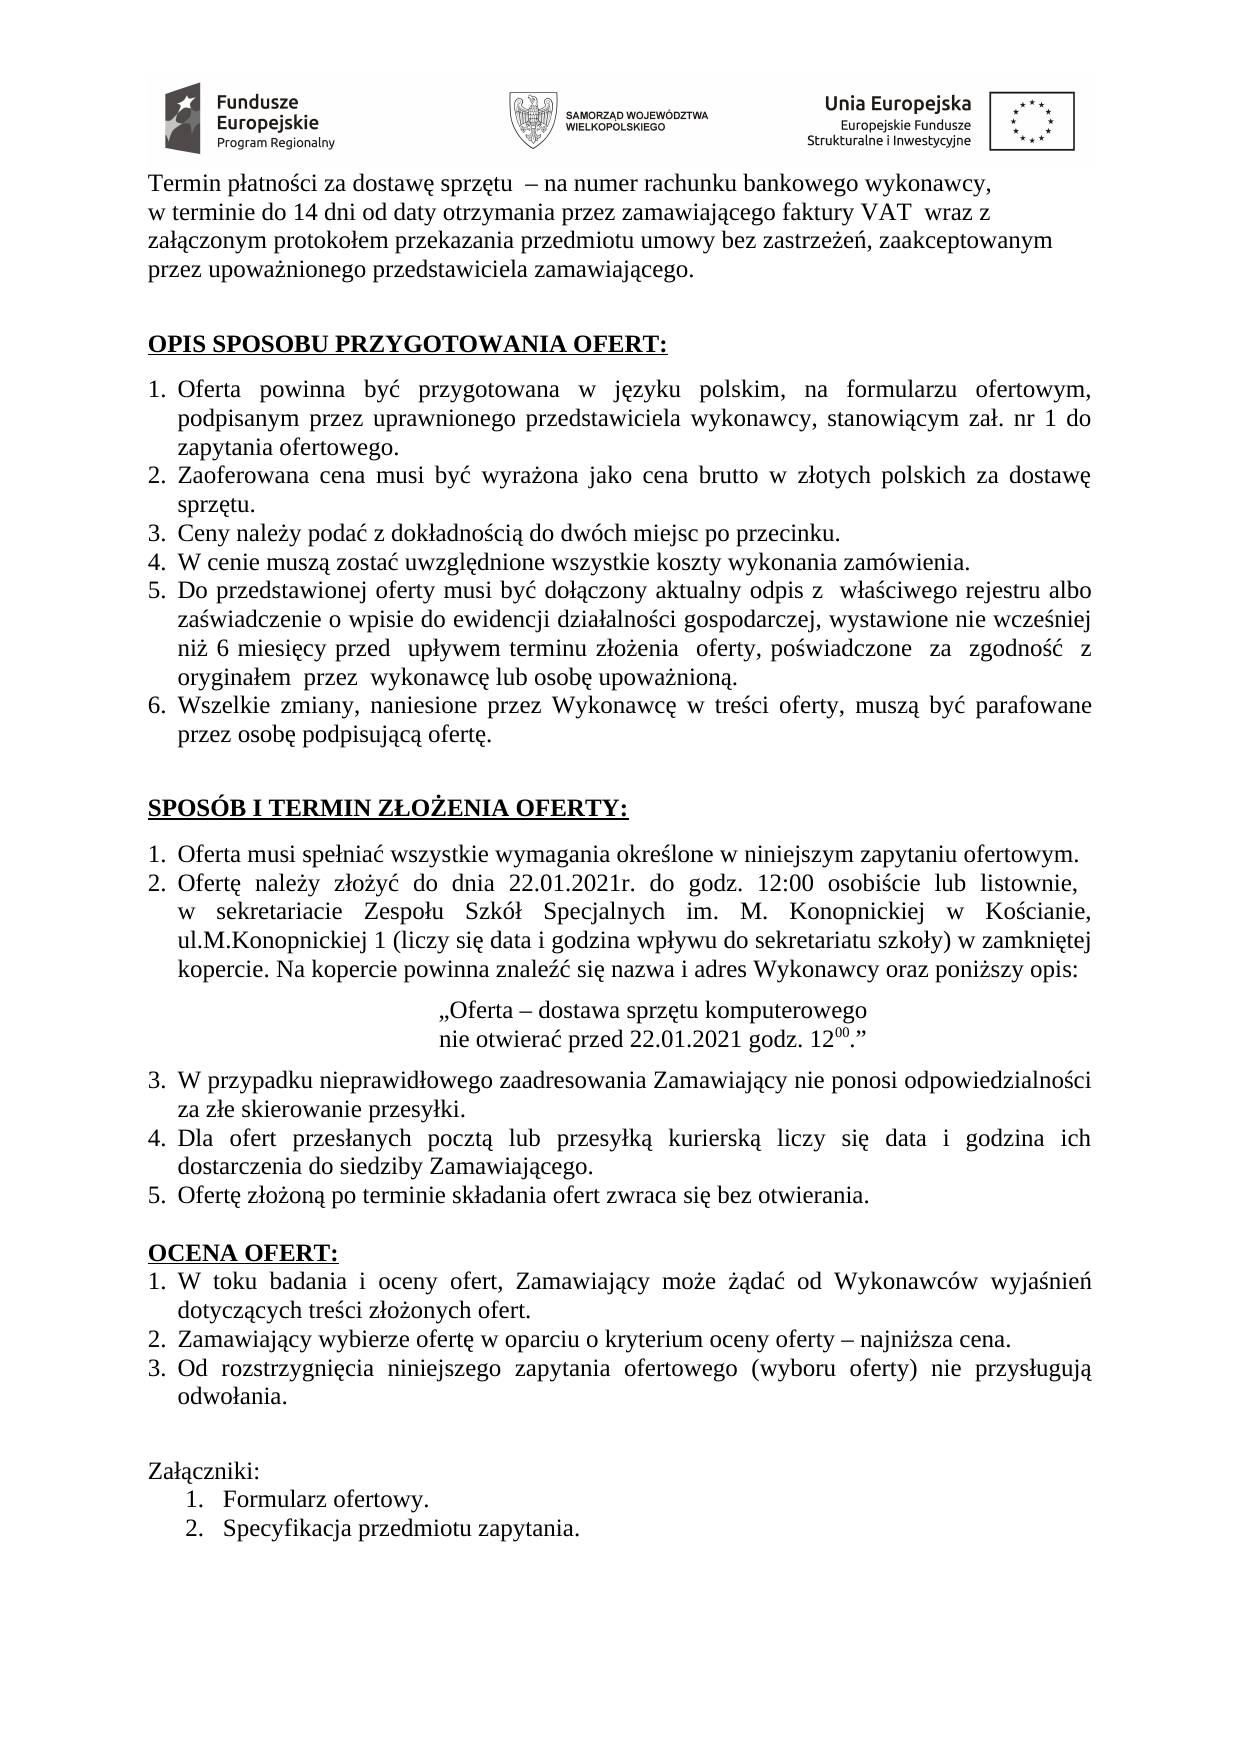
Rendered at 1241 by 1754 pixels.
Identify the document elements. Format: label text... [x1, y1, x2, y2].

picture [147, 73, 1093, 169]
text Załączniki: [148, 1456, 1093, 1484]
list Od rozstrzygnięcia niniejszego zapytania ofertowego (wyboru oferty) nie przysługują odwołania. [148, 1353, 1093, 1410]
list Zamawiający wybierze ofertę w oparciu o kryterium oceny oferty – najniższa cena. [148, 1324, 1093, 1353]
list Oferta powinna być przygotowana w języku polskim, na formularzu ofertowym, podpisanym przez uprawnionego przedstawiciela wykonawcy, stanowiącym zał. nr 1 do zapytania ofertowego. [148, 374, 1093, 460]
text „Oferta – dostawa sprzętu komputerowego [207, 995, 1093, 1024]
list Specyfikacja przedmiotu zapytania. [185, 1513, 1093, 1542]
list Wszelkie zmiany, naniesione przez Wykonawcę w treści oferty, muszą być parafowane przez osobę podpisującą ofertę. [148, 690, 1093, 748]
list W toku badania i oceny ofert, Zamawiający może żądać od Wykonawców wyjaśnień dotyczących treści złożonych ofert. [148, 1266, 1093, 1324]
text SPOSÓB I TERMIN ZŁOŻENIA OFERTY: [148, 793, 1093, 822]
list Zaoferowana cena musi być wyrażona jako cena brutto w złotych polskich za dostawę sprzętu. [148, 460, 1093, 518]
text nie otwierać przed 22.01.2021 godz. 1200.” [207, 1024, 1093, 1053]
list Oferta musi spełniać wszystkie wymagania określone w niniejszym zapytaniu ofertowym. [148, 839, 1093, 868]
list Formularz ofertowy. [185, 1484, 1093, 1513]
list Ceny należy podać z dokładnością do dwóch miejsc po przecinku. [148, 518, 1093, 547]
list Dla ofert przesłanych pocztą lub przesyłką kurierską liczy się data i godzina ich dostarczenia do siedziby Zamawiającego. [148, 1123, 1093, 1180]
text OCENA OFERT: [148, 1238, 1093, 1266]
text Termin płatności za dostawę sprzętu – na numer rachunku bankowego wykonawcy, w terminie do 14 dni od daty otrzymania przez zamawiającego faktury VAT wraz z załączonym protokołem przekazania przedmiotu umowy bez zastrzeżeń, zaakceptowanym przez upoważnionego przedstawiciela zamawiającego. [148, 169, 1093, 283]
list W przypadku nieprawidłowego zaadresowania Zamawiający nie ponosi odpowiedzialności za złe skierowanie przesyłki. [148, 1065, 1093, 1123]
list W cenie muszą zostać uwzględnione wszystkie koszty wykonania zamówienia. [148, 547, 1093, 575]
text OPIS SPOSOBU PRZYGOTOWANIA OFERT: [148, 329, 1093, 357]
list Do przedstawionej oferty musi być dołączony aktualny odpis z właściwego rejestru albo zaświadczenie o wpisie do ewidencji działalności gospodarczej, wystawione nie wcześniej niż 6 miesięcy przed upływem terminu złożenia oferty, poświadczone za zgodność z oryginałem przez wykonawcę lub osobę upoważnioną. [148, 575, 1093, 690]
list Ofertę należy złożyć do dnia 22.01.2021r. do godz. 12:00 osobiście lub listownie, w sekretariacie Zespołu Szkół Specjalnych im. M. Konopnickiej w Kościanie, ul.M.Konopnickiej 1 (liczy się data i godzina wpływu do sekretariatu szkoły) w zamkniętej kopercie. Na kopercie powinna znaleźć się nazwa i adres Wykonawcy oraz poniższy opis: [148, 868, 1093, 983]
list Ofertę złożoną po terminie składania ofert zwraca się bez otwierania. [148, 1180, 1093, 1209]
